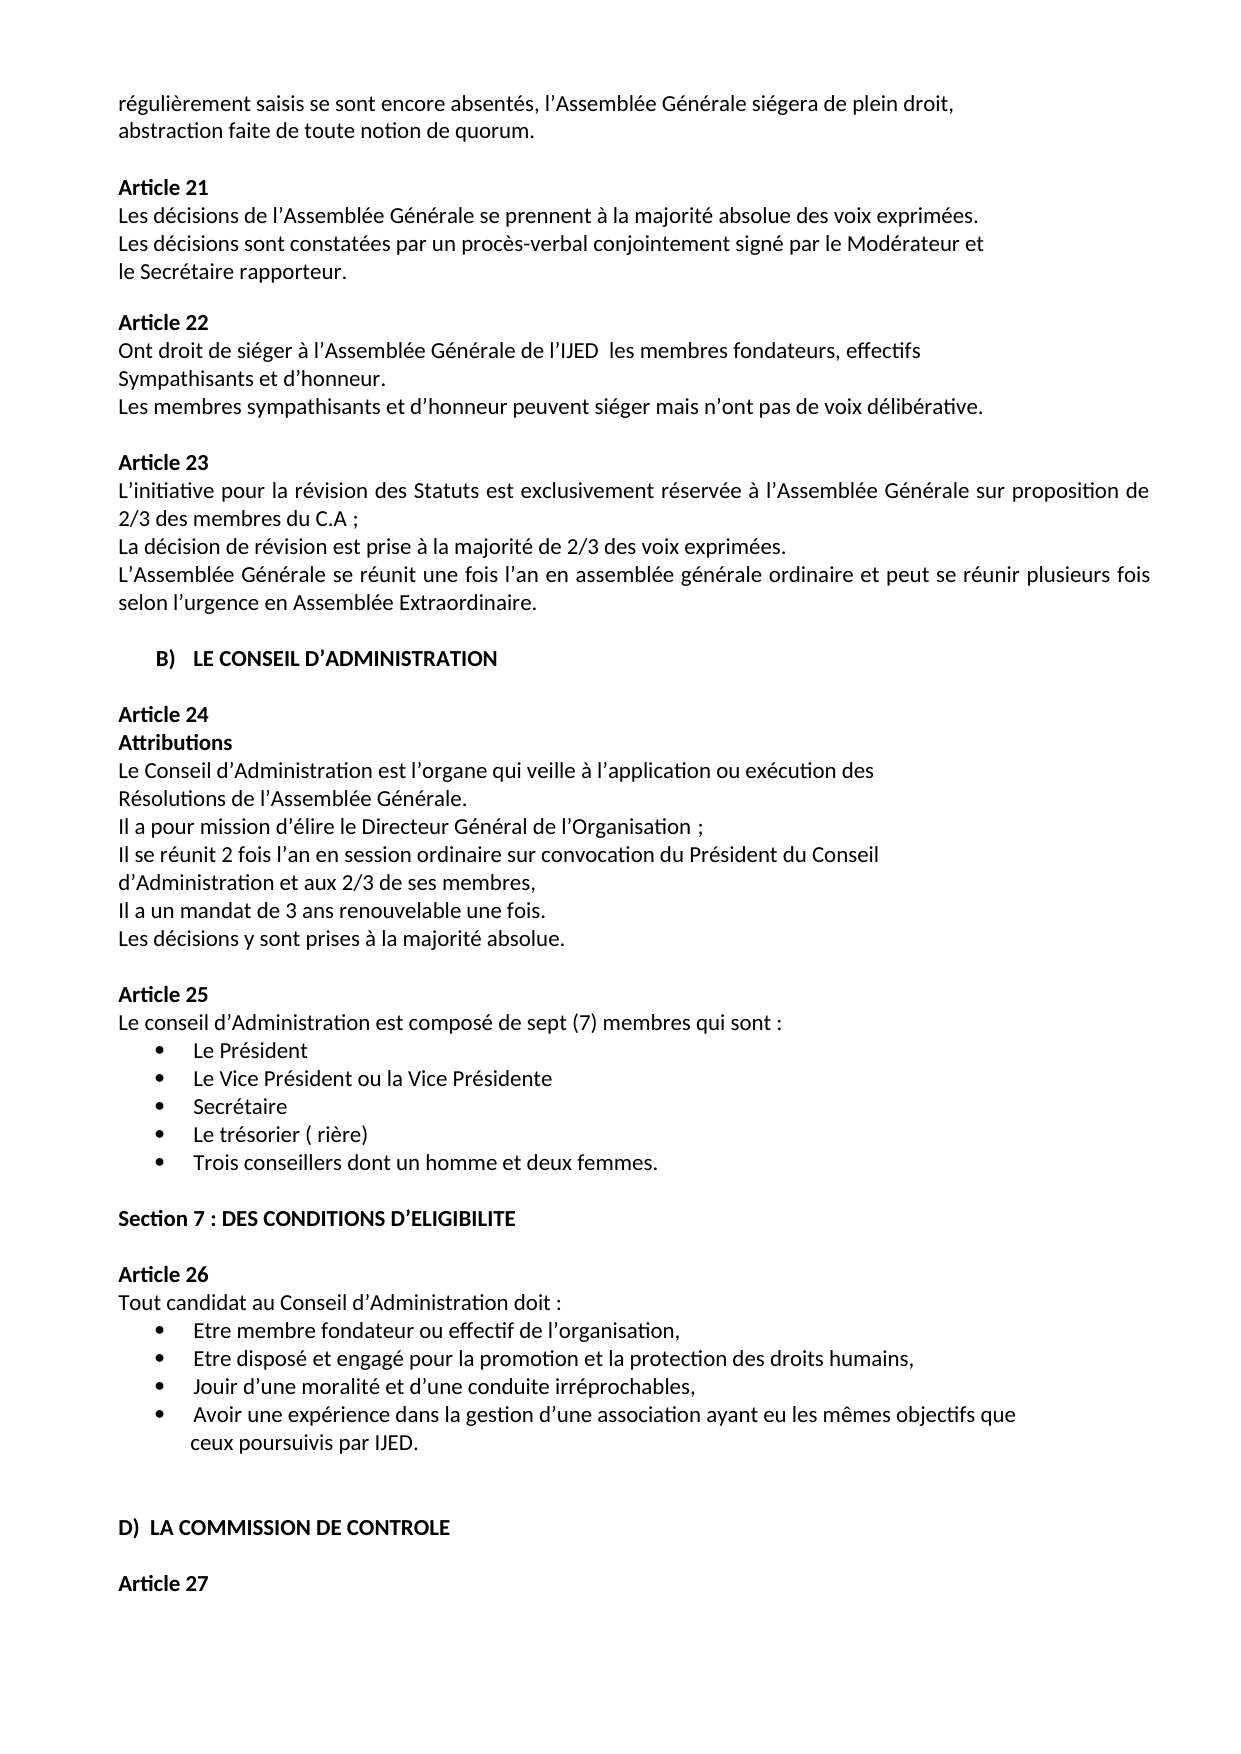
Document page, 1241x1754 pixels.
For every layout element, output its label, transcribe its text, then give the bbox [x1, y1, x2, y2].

text Ont droit de siéger à l’Assemblée Générale de l’IJED les membres fondateurs, effectifs [118, 336, 1152, 364]
list LE CONSEIL D’ADMINISTRATION [156, 644, 1152, 672]
text abstraction faite de toute notion de quorum. [118, 117, 1152, 145]
list Jouir d’une moralité et d’une conduite irréprochables, [156, 1372, 1152, 1401]
text Article 27 [118, 1569, 1152, 1597]
text Les décisions sont constatées par un procès-verbal conjointement signé par le Modérateur et [118, 229, 1152, 257]
list Secrétaire [156, 1092, 1152, 1120]
list Trois conseillers dont un homme et deux femmes. [156, 1148, 1152, 1176]
list Le trésorier ( rière) [156, 1120, 1152, 1148]
text Article 21 [118, 173, 1152, 201]
text La décision de révision est prise à la majorité de 2/3 des voix exprimées. [118, 532, 1152, 560]
text régulièrement saisis se sont encore absentés, l’Assemblée Générale siégera de plein droit, [118, 89, 1152, 117]
text Article 24 [118, 700, 1152, 728]
text L’initiative pour la révision des Statuts est exclusivement réservée à l’Assemblée Générale sur proposition de 2/3 des membres du C.A ; [118, 476, 1152, 532]
text ceux poursuivis par IJED. [118, 1428, 1152, 1457]
text Les membres sympathisants et d’honneur peuvent siéger mais n’ont pas de voix délibérative. [118, 392, 1152, 420]
list Avoir une expérience dans la gestion d’une association ayant eu les mêmes objectifs que [156, 1401, 1152, 1428]
text Il a un mandat de 3 ans renouvelable une fois. [118, 896, 1152, 924]
text Les décisions de l’Assemblée Générale se prennent à la majorité absolue des voix exprimées. [118, 201, 1152, 229]
list Le Président [156, 1036, 1152, 1064]
list Etre disposé et engagé pour la promotion et la protection des droits humains, [156, 1344, 1152, 1372]
text Tout candidat au Conseil d’Administration doit : [118, 1288, 1152, 1316]
list Le Vice Président ou la Vice Présidente [156, 1064, 1152, 1092]
text Résolutions de l’Assemblée Générale. [118, 784, 1152, 812]
text Article 22 [118, 308, 1152, 336]
text Il se réunit 2 fois l’an en session ordinaire sur convocation du Président du Conseil [118, 840, 1152, 868]
text Article 23 [118, 448, 1152, 476]
text Article 26 [118, 1260, 1152, 1288]
text d’Administration et aux 2/3 de ses membres, [118, 868, 1152, 896]
text Les décisions y sont prises à la majorité absolue. [118, 924, 1152, 952]
text D) LA COMMISSION DE CONTROLE [118, 1513, 1152, 1541]
text Le conseil d’Administration est composé de sept (7) membres qui sont : [118, 1008, 1152, 1036]
text Il a pour mission d’élire le Directeur Général de l’Organisation ; [118, 812, 1152, 840]
text Le Conseil d’Administration est l’organe qui veille à l’application ou exécution des [118, 756, 1152, 784]
list Etre membre fondateur ou effectif de l’organisation, [156, 1316, 1152, 1344]
text le Secrétaire rapporteur. [118, 257, 1152, 285]
text Article 25 [118, 980, 1152, 1008]
text Attributions [118, 728, 1152, 756]
text Sympathisants et d’honneur. [118, 364, 1152, 392]
text L’Assemblée Générale se réunit une fois l’an en assemblée générale ordinaire et peut se réunir plusieurs fois selon l’urgence en Assemblée Extraordinaire. [118, 560, 1152, 616]
text Section 7 : DES CONDITIONS D’ELIGIBILITE [118, 1204, 1152, 1232]
